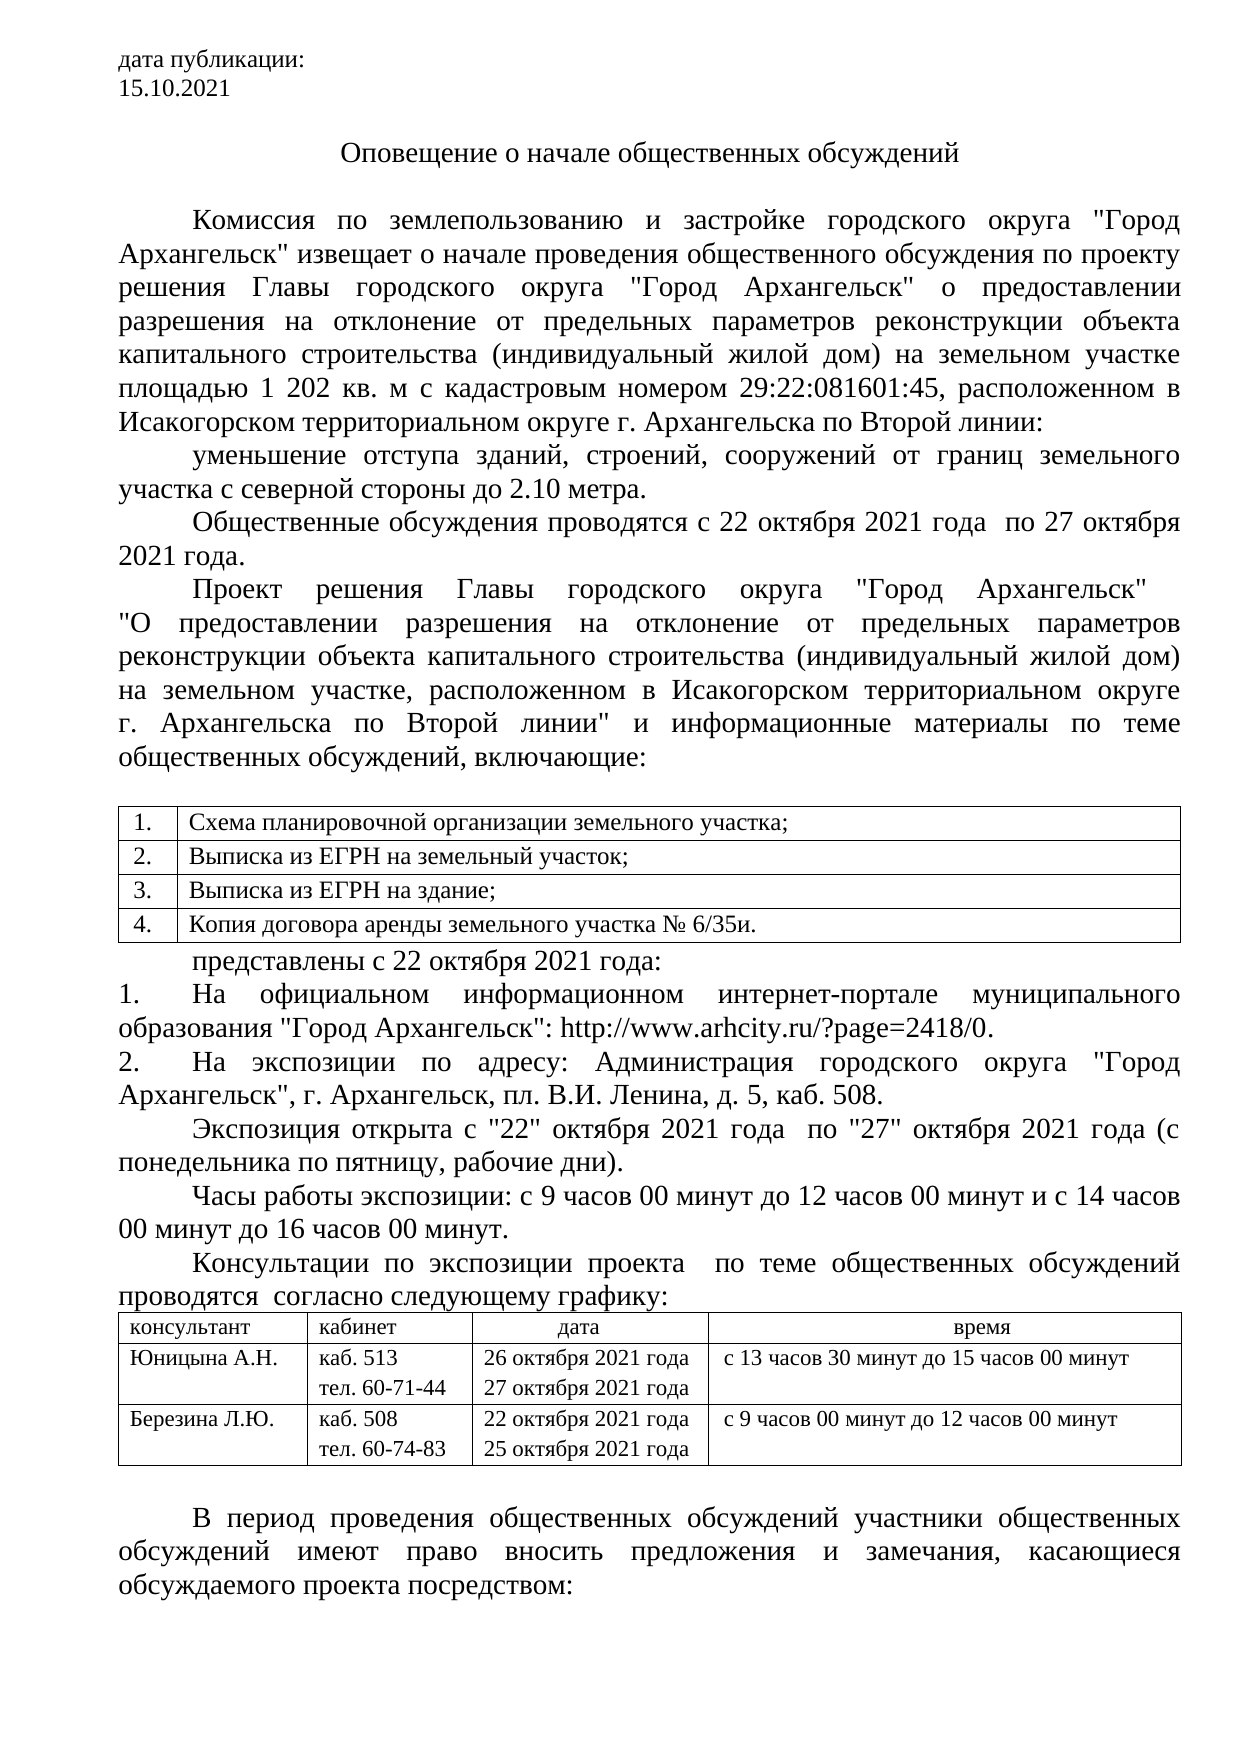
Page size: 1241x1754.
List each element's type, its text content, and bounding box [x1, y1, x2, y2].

table_cell Березина Л.Ю. [119, 1405, 307, 1465]
table_header дата [473, 1313, 708, 1343]
table_cell Копия договора аренды земельного участка № 6/35и. [178, 909, 1180, 942]
text Общественные обсуждения проводятся с 22 октября 2021 года по 27 октября 2021 года. [118, 504, 1181, 571]
text Консультации по экспозиции проекта по теме общественных обсуждений проводятся согласно следующему графику: [118, 1245, 1181, 1312]
table_header время [709, 1313, 1181, 1343]
table_cell каб. 508 тел. 60-74-83 [308, 1405, 472, 1465]
text представлены с 22 октября 2021 года: [118, 943, 1181, 977]
table_cell 3. [119, 875, 177, 908]
table_header Схема планировочной организации земельного участка; [178, 807, 1180, 840]
text В период проведения общественных обсуждений участники общественных обсуждений имеют право вносить предложения и замечания, касающиеся обсуждаемого проекта посредством: [118, 1500, 1181, 1601]
table_header 1. [119, 807, 177, 840]
table_cell Юницына А.Н. [119, 1344, 307, 1404]
table_header кабинет [308, 1313, 472, 1343]
table_cell с 13 часов 30 минут до 15 часов 00 минут [709, 1344, 1181, 1404]
text Проект решения Главы городского округа "Город Архангельск" "О предоставлении разрешения на отклонение от предельных параметров реконструкции объекта капитального строительства (индивидуальный жилой дом) на земельном участке, расположенном в Исакогорском территориальном округе г. Архангельска по Второй линии" и информационные материалы по теме общественных обсуждений, включающие: [118, 571, 1181, 773]
text Комиссия по землепользованию и застройке городского округа "Город Архангельск" извещает о начале проведения общественного обсуждения по проекту решения Главы городского округа "Город Архангельск" о предоставлении разрешения на отклонение от предельных параметров реконструкции объекта капитального строительства (индивидуальный жилой дом) на земельном участке площадью 1 202 кв. м с кадастровым номером 29:22:081601:45, расположенном в Исакогорском территориальном округе г. Архангельска по Второй линии: [118, 202, 1181, 437]
text 1. На официальном информационном интернет-портале муниципального образования "Город Архангельск": http://www.arhcity.ru/?page=2418/0. [118, 977, 1181, 1044]
table_cell 22 октября 2021 года 25 октября 2021 года [473, 1405, 708, 1465]
text дата публикации: [118, 44, 1181, 73]
table_cell 2. [119, 841, 177, 874]
table_cell 4. [119, 909, 177, 942]
table_header консультант [119, 1313, 307, 1343]
table_cell Выписка из ЕГРН на здание; [178, 875, 1180, 908]
table_cell 26 октября 2021 года 27 октября 2021 года [473, 1344, 708, 1404]
text Часы работы экспозиции: с 9 часов 00 минут до 12 часов 00 минут и с 14 часов 00 минут до 16 часов 00 минут. [118, 1178, 1181, 1245]
text Оповещение о начале общественных обсуждений [118, 135, 1181, 169]
text Экспозиция открыта с "22" октября 2021 года по "27" октября 2021 года (с понедельника по пятницу, рабочие дни). [118, 1111, 1181, 1178]
table_cell Выписка из ЕГРН на земельный участок; [178, 841, 1180, 874]
table_cell с 9 часов 00 минут до 12 часов 00 минут [709, 1405, 1181, 1465]
text 2. На экспозиции по адресу: Администрация городского округа "Город Архангельск", г. Архангельск, пл. В.И. Ленина, д. 5, каб. 508. [118, 1044, 1181, 1111]
text 15.10.2021 [118, 73, 1181, 102]
text уменьшение отступа зданий, строений, сооружений от границ земельного участка с северной стороны до 2.10 метра. [118, 437, 1181, 504]
table_cell каб. 513 тел. 60-71-44 [308, 1344, 472, 1404]
